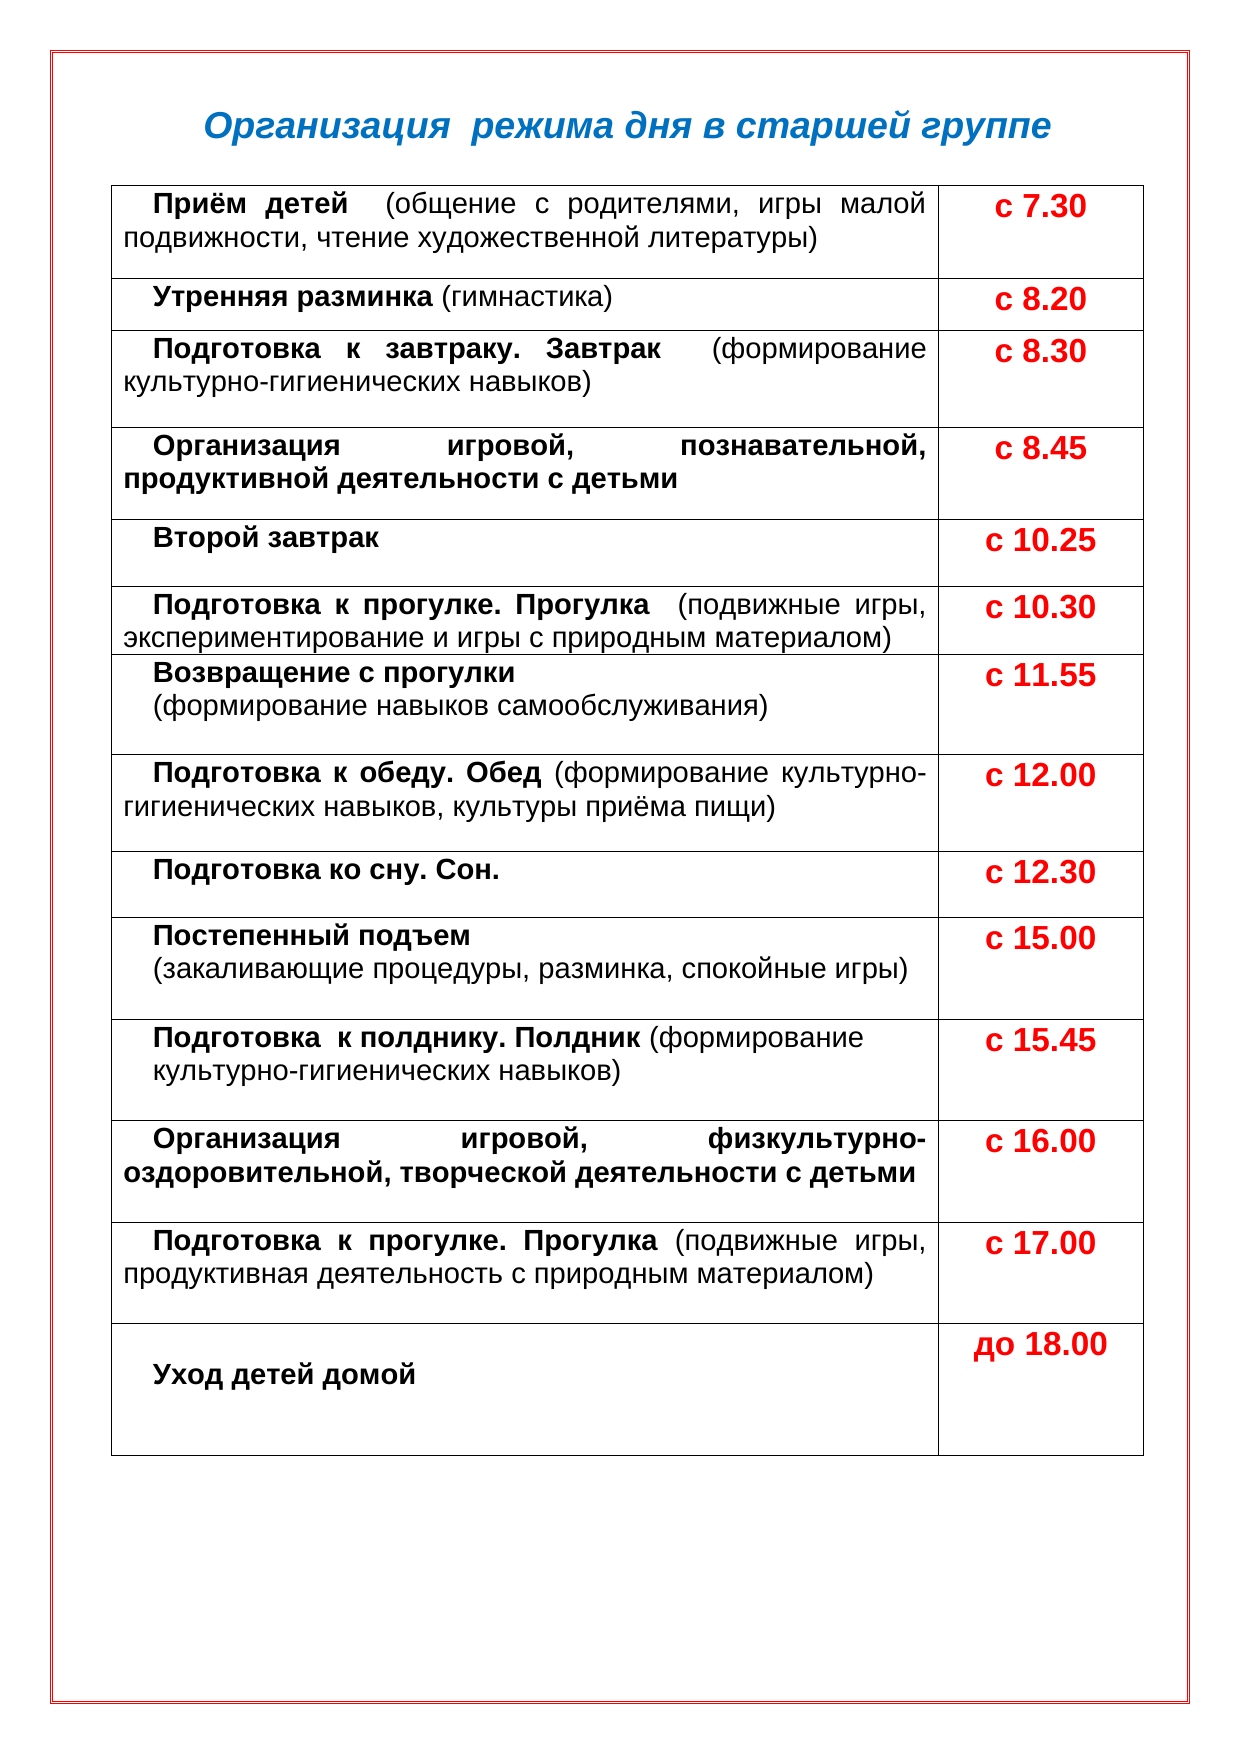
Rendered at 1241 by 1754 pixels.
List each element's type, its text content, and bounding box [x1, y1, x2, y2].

table_cell с 15.00 [939, 918, 1143, 1018]
table_cell с 11.55 [939, 655, 1143, 754]
table_cell с 8.45 [939, 428, 1143, 519]
text Организация режима дня в старшей группе [89, 103, 1166, 147]
table_cell с 10.25 [939, 520, 1143, 586]
table_cell с 16.00 [939, 1121, 1143, 1222]
table_cell Подготовка к прогулке. Прогулка (подвижные игры, продуктивная деятельность с природным материалом) [112, 1223, 938, 1323]
table_header Приём детей (общение с родителями, игры малой подвижности, чтение художественной литературы) [112, 186, 938, 278]
table_cell Подготовка к завтраку. Завтрак (формирование культурно-гигиенических навыков) [112, 331, 938, 427]
table_cell Уход детей домой [112, 1324, 938, 1455]
table_cell Утренняя разминка (гимнастика) [112, 279, 938, 330]
table_cell Подготовка к прогулке. Прогулка (подвижные игры, экспериментирование и игры с природным материалом) [112, 587, 938, 654]
table_cell Второй завтрак [112, 520, 938, 586]
table_cell с 8.30 [939, 331, 1143, 427]
table_cell Подготовка к полднику. Полдник (формирование культурно-гигиенических навыков) [112, 1020, 938, 1120]
table_header с 7.30 [939, 186, 1143, 278]
table_cell с 17.00 [939, 1223, 1143, 1323]
table_cell с 15.45 [939, 1020, 1143, 1120]
table_cell с 12.30 [939, 852, 1143, 917]
table_cell Подготовка к обеду. Обед (формирование культурно-гигиенических навыков, культуры приёма пищи) [112, 755, 938, 851]
table_cell Организация игровой, физкультурно-оздоровительной, творческой деятельности с детьми [112, 1121, 938, 1222]
table_cell до 18.00 [939, 1324, 1143, 1455]
table_cell Подготовка ко сну. Сон. [112, 852, 938, 917]
table_cell с 10.30 [939, 587, 1143, 654]
table_cell Возвращение с прогулки (формирование навыков самообслуживания) [112, 655, 938, 754]
table_cell с 8.20 [939, 279, 1143, 330]
table_cell Организация игровой, познавательной, продуктивной деятельности с детьми [112, 428, 938, 519]
table_cell с 12.00 [939, 755, 1143, 851]
table_cell Постепенный подъем (закаливающие процедуры, разминка, спокойные игры) [112, 918, 938, 1018]
